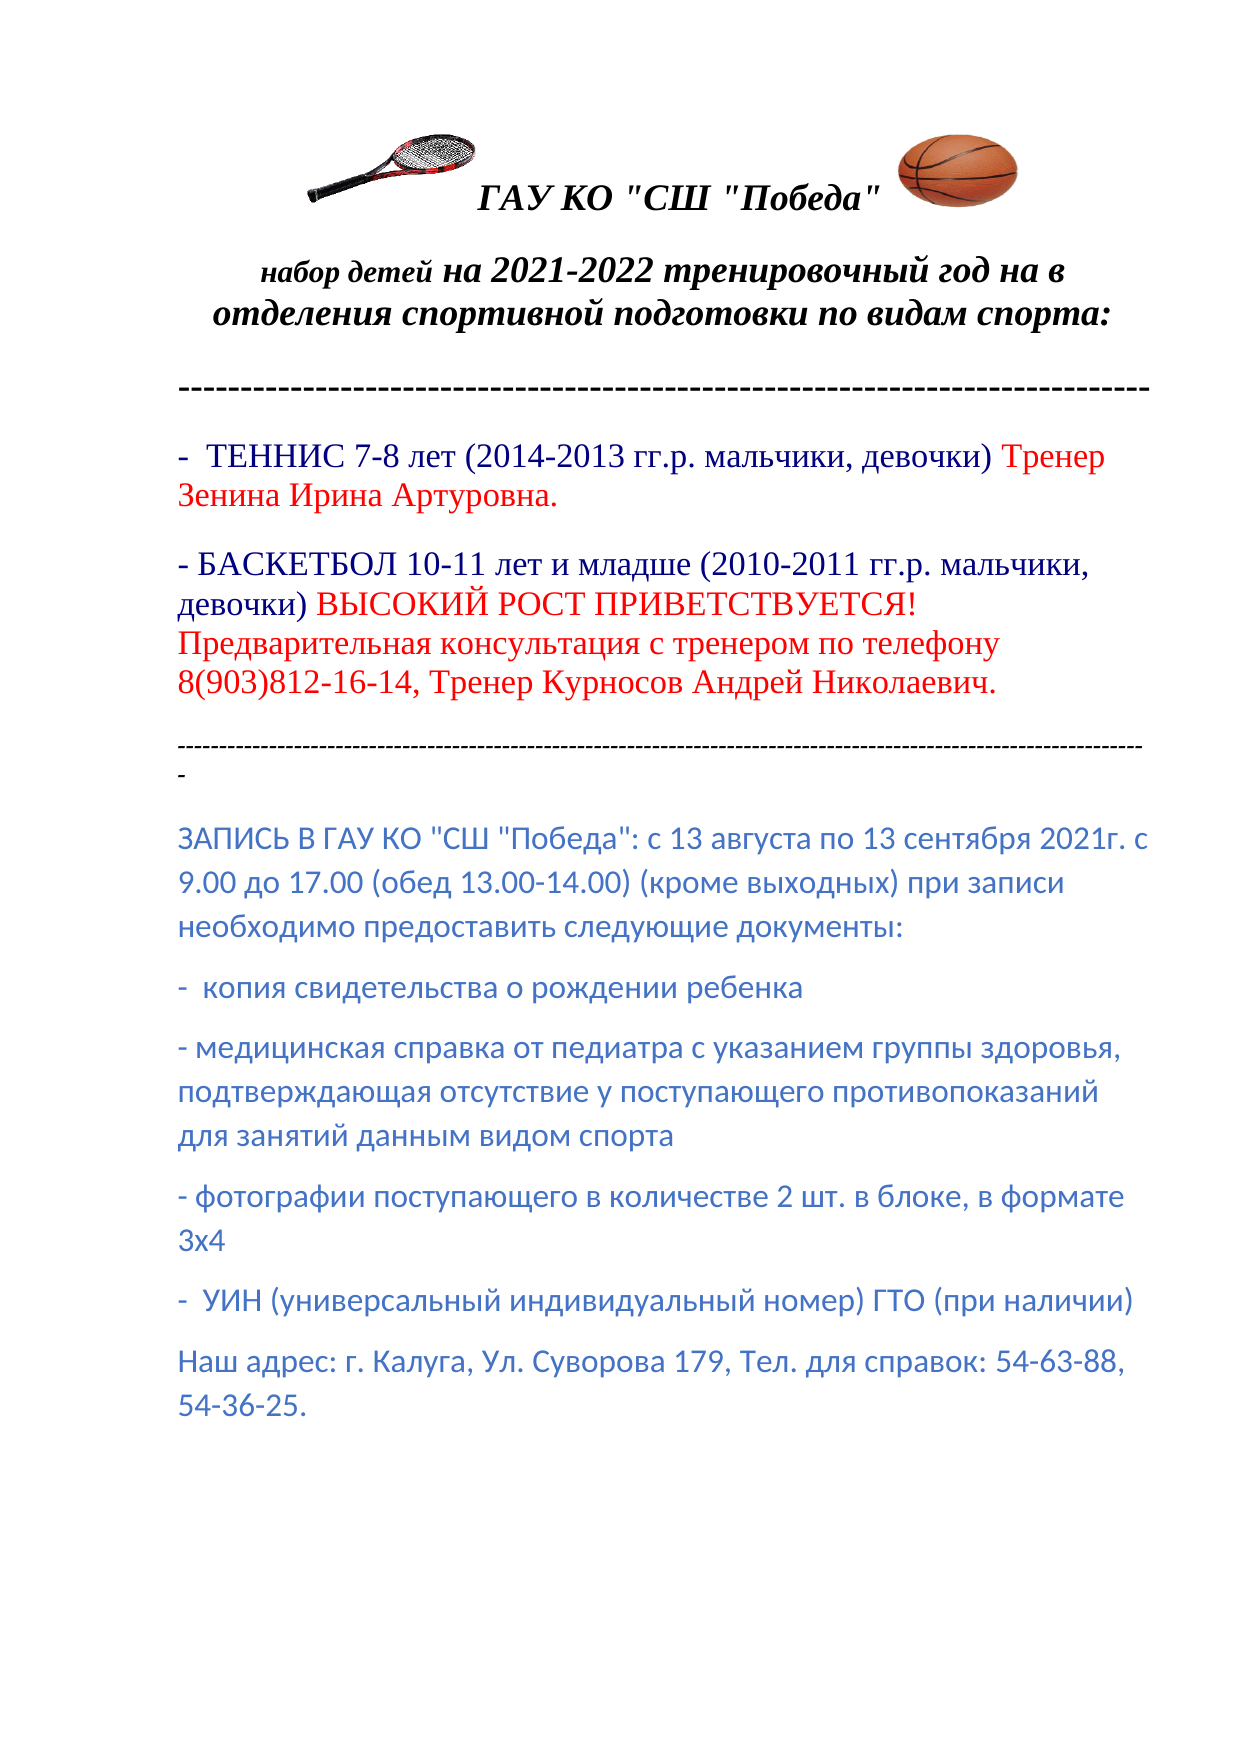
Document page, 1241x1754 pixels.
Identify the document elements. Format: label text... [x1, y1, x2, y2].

text - медицинская справка от педиатра с указанием группы здоровья, подтверждающая отсутствие у поступающего противопоказаний для занятий данным видом спорта [177, 1026, 1152, 1155]
text - БАСКЕТБОЛ 10-11 лет и младше (2010-2011 гг.р. мальчики, девочки) ВЫСОКИЙ РОСТ ПРИВЕТСТВУЕТСЯ! Предварительная консультация с тренером по телефону 8(903)812-16-14, Тренер Курносов Андрей Николаевич. [177, 543, 1152, 701]
subtitle набор детей на 2021-2022 тренировочный год на в отделения спортивной подготовки по видам спорта: [177, 248, 1152, 334]
subtitle ------------------------------------------------------------------------------ [177, 363, 1152, 406]
text ЗАПИСЬ В ГАУ КО "СШ "Победа": с 13 августа по 13 сентября 2021г. с 9.00 до 17.00 (обед 13.00-14.00) (кроме выходных) при записи необходимо предоставить следующие документы: [177, 817, 1152, 946]
text - копия свидетельства о рождении ребенка [177, 966, 1152, 1006]
text --------------------------------------------------------------------------------------------------------------------- [177, 731, 1152, 788]
text - УИН (универсальный индивидуальный номер) ГТО (при наличии) [177, 1279, 1152, 1320]
text - ТЕННИС 7-8 лет (2014-2013 гг.р. мальчики, девочки) Тренер Зенина Ирина Артуровна. [177, 435, 1152, 514]
picture [891, 130, 1025, 211]
text Наш адрес: г. Калуга, Ул. Суворова 179, Тел. для справок: 54-63-88, 54-36-25. [177, 1340, 1152, 1425]
text - фотографии поступающего в количестве 2 шт. в блоке, в формате 3х4 [177, 1175, 1152, 1259]
picture [304, 118, 478, 211]
